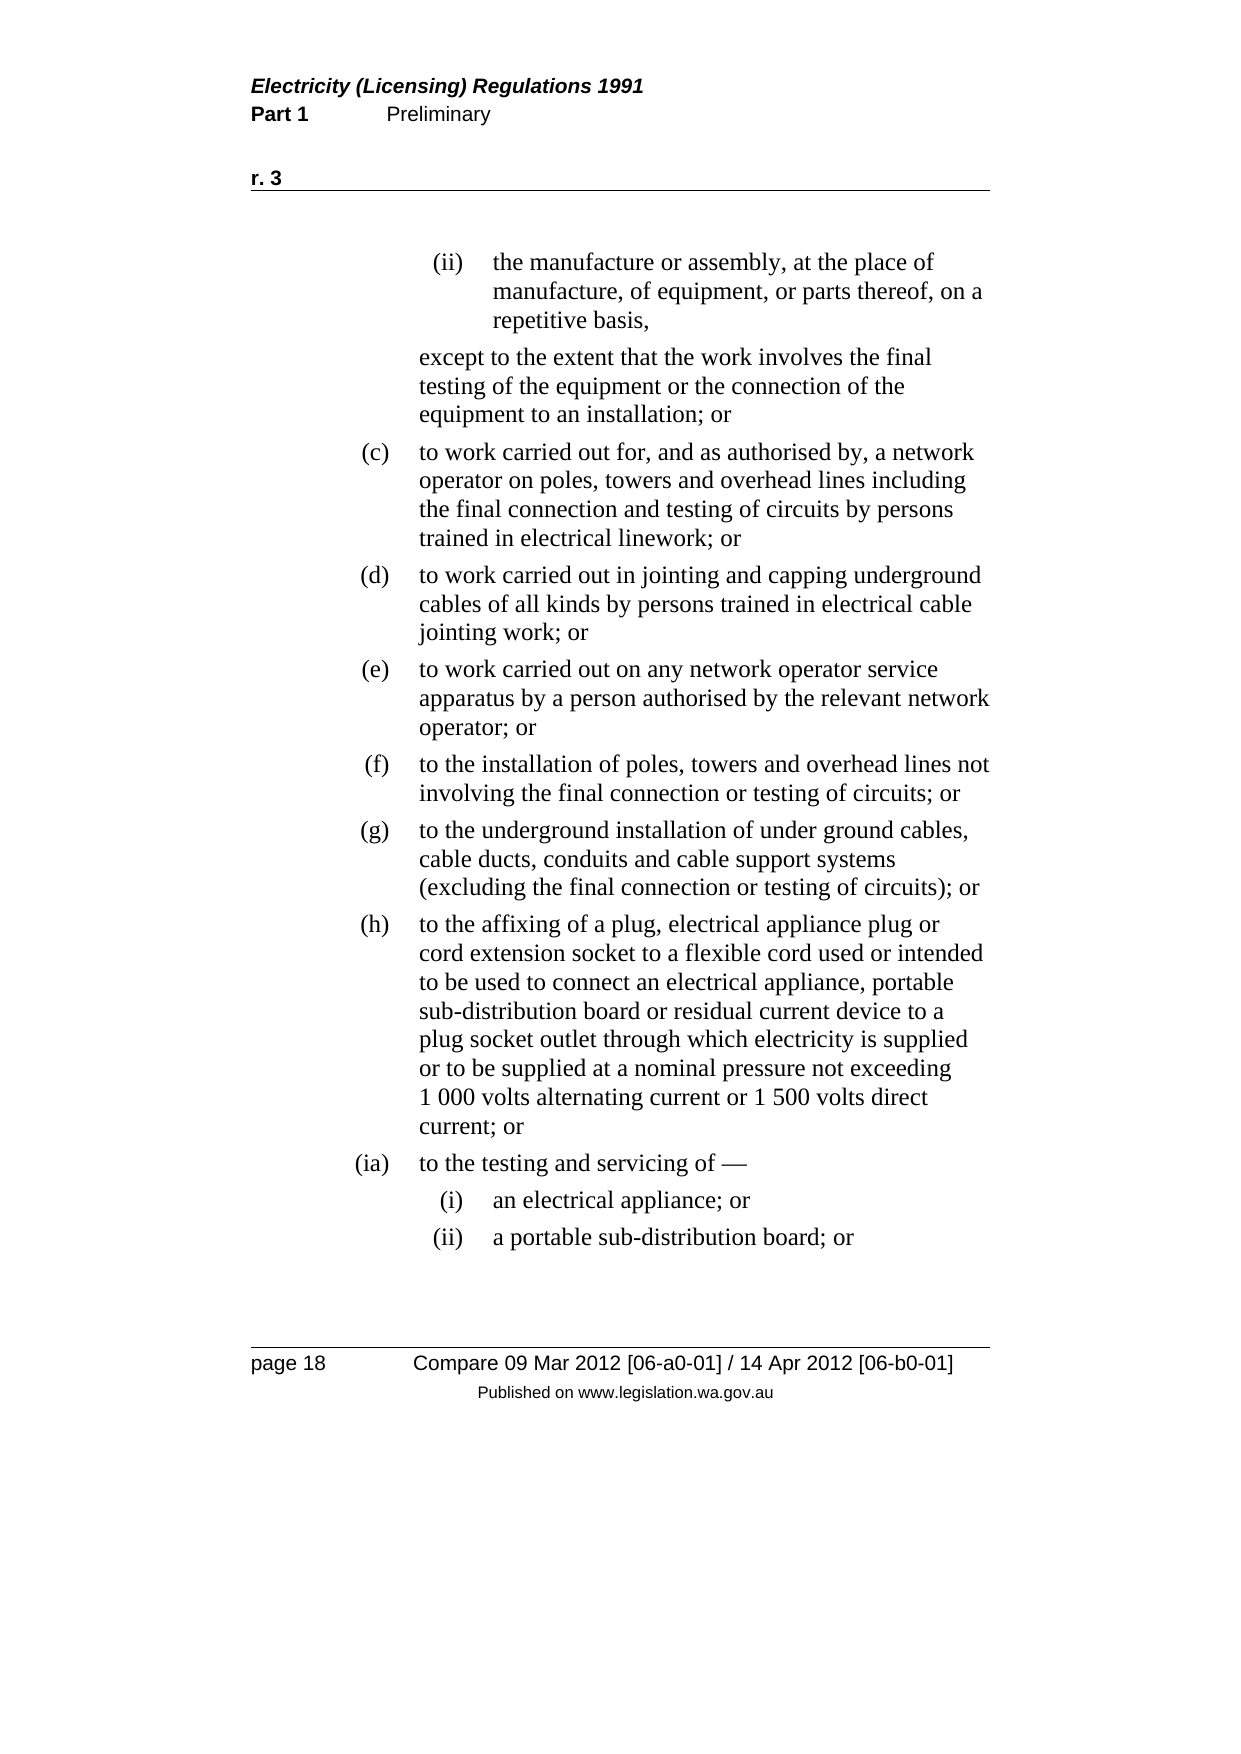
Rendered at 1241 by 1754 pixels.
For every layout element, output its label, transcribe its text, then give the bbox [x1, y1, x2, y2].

text (g) to the underground installation of under ground cables, cable ducts, conduits and cable support systems (excluding the final connection or testing of circuits); or [251, 815, 990, 901]
text except to the extent that the work involves the final testing of the equipment or the connection of the equipment to an installation; or [251, 342, 990, 428]
text (ii) a portable sub-distribution board; or [251, 1222, 990, 1251]
text (i) an electrical appliance; or [251, 1185, 990, 1214]
text (ia) to the testing and servicing of — [251, 1148, 990, 1177]
text (d) to work carried out in jointing and capping underground cables of all kinds by persons trained in electrical cable jointing work; or [251, 560, 990, 646]
text (e) to work carried out on any network operator service apparatus by a person authorised by the relevant network operator; or [251, 654, 990, 741]
text (ii) the manufacture or assembly, at the place of manufacture, of equipment, or parts thereof, on a repetitive basis, [251, 247, 990, 334]
text (f) to the installation of poles, towers and overhead lines not involving the final connection or testing of circuits; or [251, 749, 990, 807]
text (h) to the affixing of a plug, electrical appliance plug or cord extension socket to a flexible cord used or intended to be used to connect an electrical appliance, portable sub-distribution board or residual current device to a plug socket outlet through which electricity is supplied or to be supplied at a nominal pressure not exceeding 1 000 volts alternating current or 1 500 volts direct current; or [251, 909, 990, 1139]
text (c) to work carried out for, and as authorised by, a network operator on poles, towers and overhead lines including the final connection and testing of circuits by persons trained in electrical linework; or [251, 437, 990, 552]
